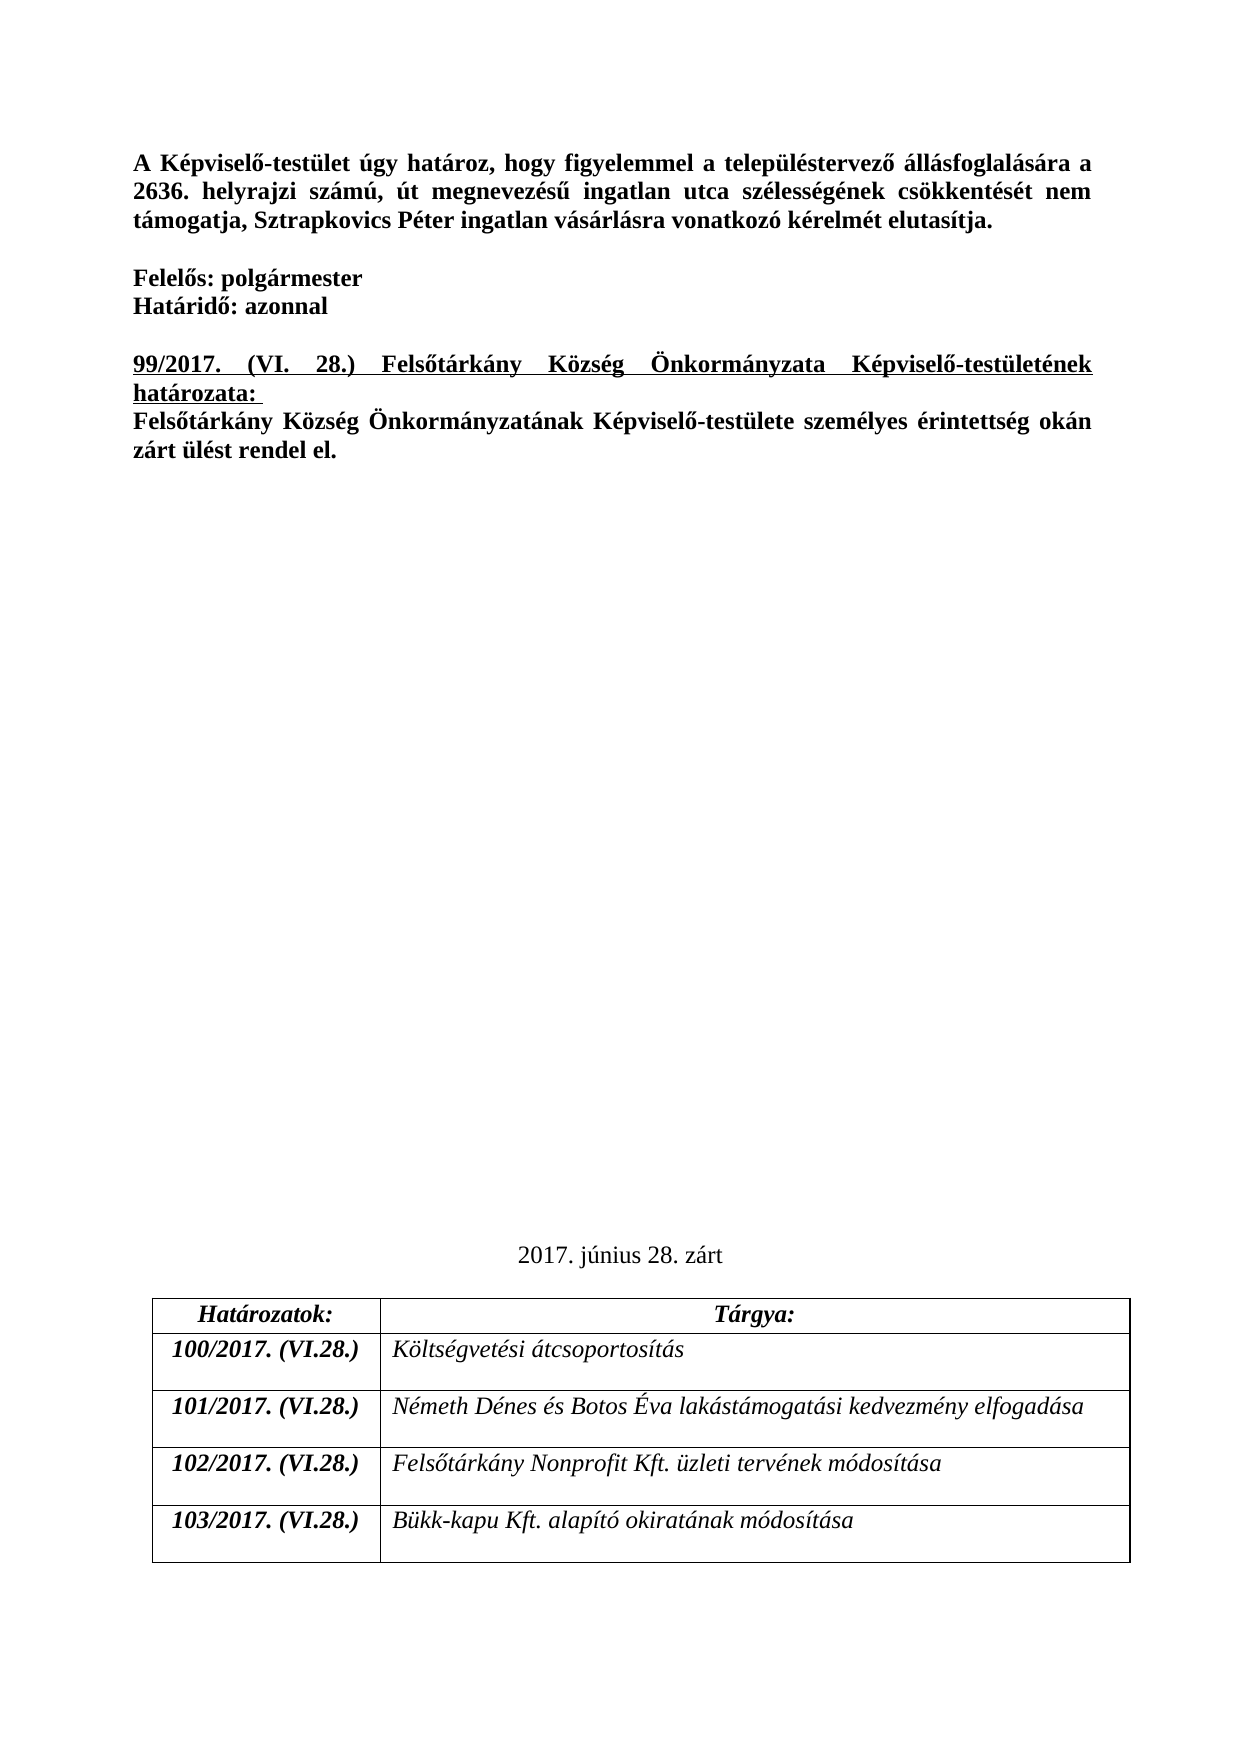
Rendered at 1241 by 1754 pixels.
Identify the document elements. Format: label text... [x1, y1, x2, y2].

table_header Határozatok: [153, 1299, 380, 1333]
table_cell 100/2017. (VI.28.) [153, 1334, 380, 1390]
table_cell 101/2017. (VI.28.) [153, 1391, 380, 1447]
text Felelős: polgármester [133, 263, 1093, 291]
text Felsőtárkány Község Önkormányzatának Képviselő-testülete személyes érintettség okán zárt ülést rendel el. [133, 406, 1093, 464]
text 99/2017. (VI. 28.) Felsőtárkány Község Önkormányzata Képviselő-testületének határozata: [133, 349, 1093, 374]
text 99/2017. (VI. 28.) Felsőtárkány Község Önkormányzata Képviselő-testületének határozata: [133, 375, 1093, 406]
table_cell Költségvetési átcsoportosítás [381, 1334, 1129, 1390]
table_cell 103/2017. (VI.28.) [153, 1506, 380, 1562]
table_header Tárgya: [381, 1299, 1129, 1333]
text 2017. június 28. zárt [148, 1240, 1093, 1269]
text A Képviselő-testület úgy határoz, hogy figyelemmel a településtervező állásfoglalására a 2636. helyrajzi számú, út megnevezésű ingatlan utca szélességének csökkentését nem támogatja, Sztrapkovics Péter ingatlan vásárlásra vonatkozó kérelmét elutasítja. [133, 148, 1093, 234]
table_cell Németh Dénes és Botos Éva lakástámogatási kedvezmény elfogadása [381, 1391, 1129, 1447]
table_cell Felsőtárkány Nonprofit Kft. üzleti tervének módosítása [381, 1448, 1129, 1504]
table_cell 102/2017. (VI.28.) [153, 1448, 380, 1504]
text Határidő: azonnal [133, 291, 1093, 320]
table_cell Bükk-kapu Kft. alapító okiratának módosítása [381, 1506, 1129, 1562]
